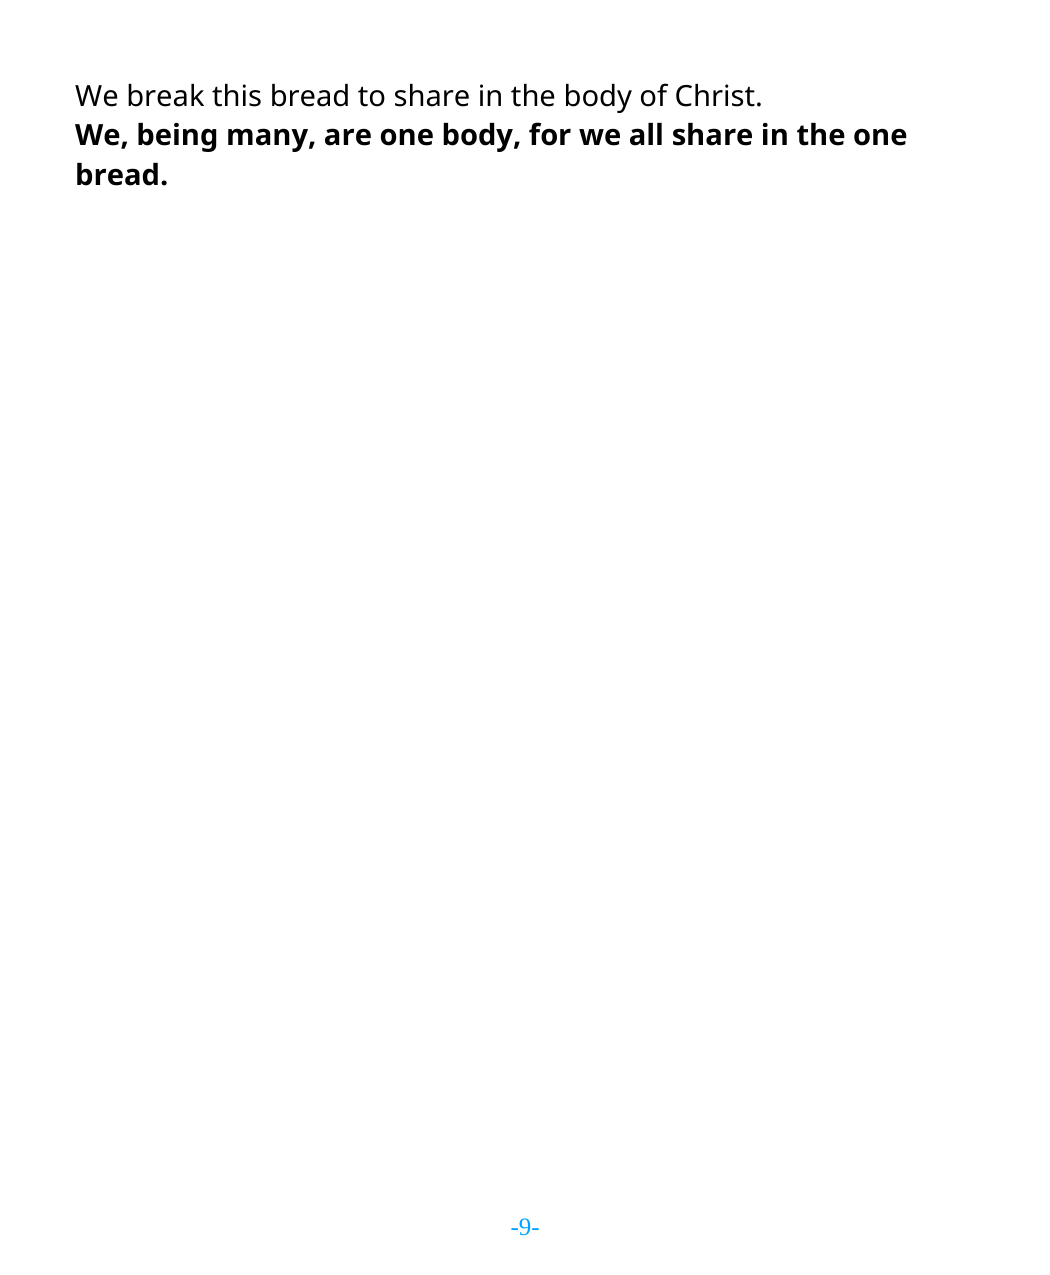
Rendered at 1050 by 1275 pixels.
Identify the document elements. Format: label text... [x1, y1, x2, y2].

text We, being many, are one body, for we all share in the one bread. [75, 115, 975, 194]
text We break this bread to share in the body of Christ. [75, 75, 975, 115]
